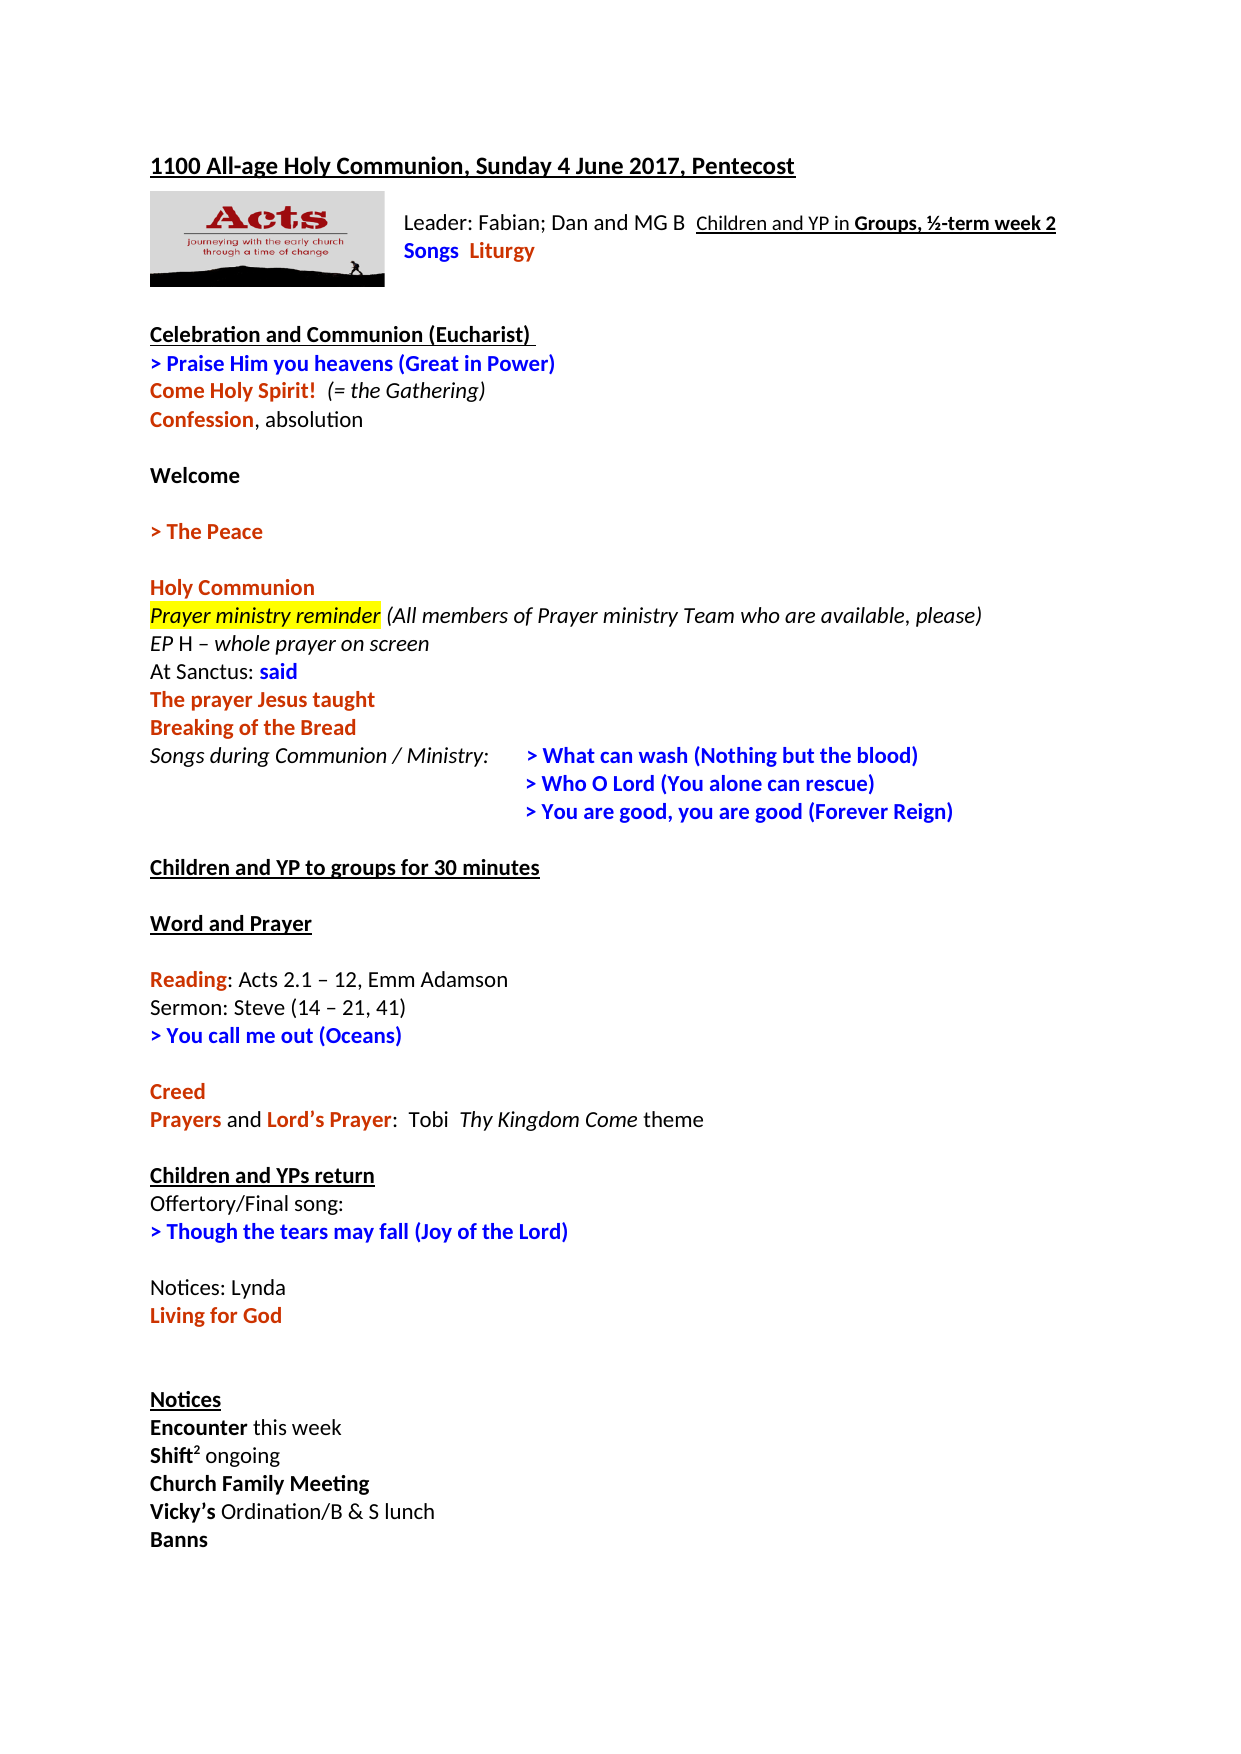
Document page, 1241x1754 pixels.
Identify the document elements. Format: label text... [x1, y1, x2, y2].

text > The Peace [150, 517, 1090, 545]
text Come Holy Spirit! (= the Gathering) [150, 377, 1090, 405]
text Songs during Communion / Ministry: > What can wash (Nothing but the blood) [150, 741, 1090, 769]
text Banns [150, 1526, 1090, 1553]
text Shift2 ongoing [150, 1441, 1090, 1469]
text Songs Liturgy [385, 237, 1090, 264]
text Sermon: Steve (14 – 21, 41) [150, 993, 1090, 1021]
text > Though the tears may fall (Joy of the Lord) [150, 1217, 1090, 1245]
text The prayer Jesus taught [150, 685, 1090, 713]
text Offertory/Final song: [150, 1189, 1090, 1217]
text Reading: Acts 2.1 – 12, Emm Adamson [150, 965, 1090, 993]
text Leader: Fabian; Dan and MG B Children and YP in Groups, ½-term week 2 [385, 208, 1090, 237]
text > You call me out (Oceans) [150, 1021, 1090, 1049]
text Welcome [150, 461, 1090, 489]
text Encounter this week [150, 1413, 1090, 1441]
text Confession, absolution [150, 405, 1090, 433]
text At Sanctus: said [150, 657, 1090, 685]
text EP H – whole prayer on screen [150, 629, 1090, 657]
text Children and YP to groups for 30 minutes [150, 853, 1090, 881]
text Notices [150, 1385, 1090, 1413]
text Celebration and Communion (Eucharist) [150, 321, 1090, 349]
text Living for God [150, 1301, 1090, 1329]
text Creed [150, 1077, 1090, 1105]
text Breaking of the Bread [150, 713, 1090, 741]
text Holy Communion [150, 573, 1090, 601]
text Prayer ministry reminder (All members of Prayer ministry Team who are available, please) [381, 601, 1090, 629]
text 1100 All-age Holy Communion, Sunday 4 June 2017, Pentecost [150, 150, 1090, 181]
text > You are good, you are good (Forever Reign) [450, 797, 1090, 825]
text Word and Prayer [150, 909, 1090, 937]
text > Praise Him you heavens (Great in Power) [150, 349, 1090, 377]
text > Who O Lord (You alone can rescue) [150, 769, 1090, 797]
text Notices: Lynda [150, 1273, 1090, 1301]
text Prayers and Lord’s Prayer: Tobi Thy Kingdom Come theme [150, 1105, 1090, 1133]
picture [150, 191, 385, 287]
text Children and YPs return [150, 1161, 1090, 1189]
text Church Family Meeting [150, 1469, 1090, 1497]
text Vicky’s Ordination/B & S lunch [150, 1497, 1090, 1526]
